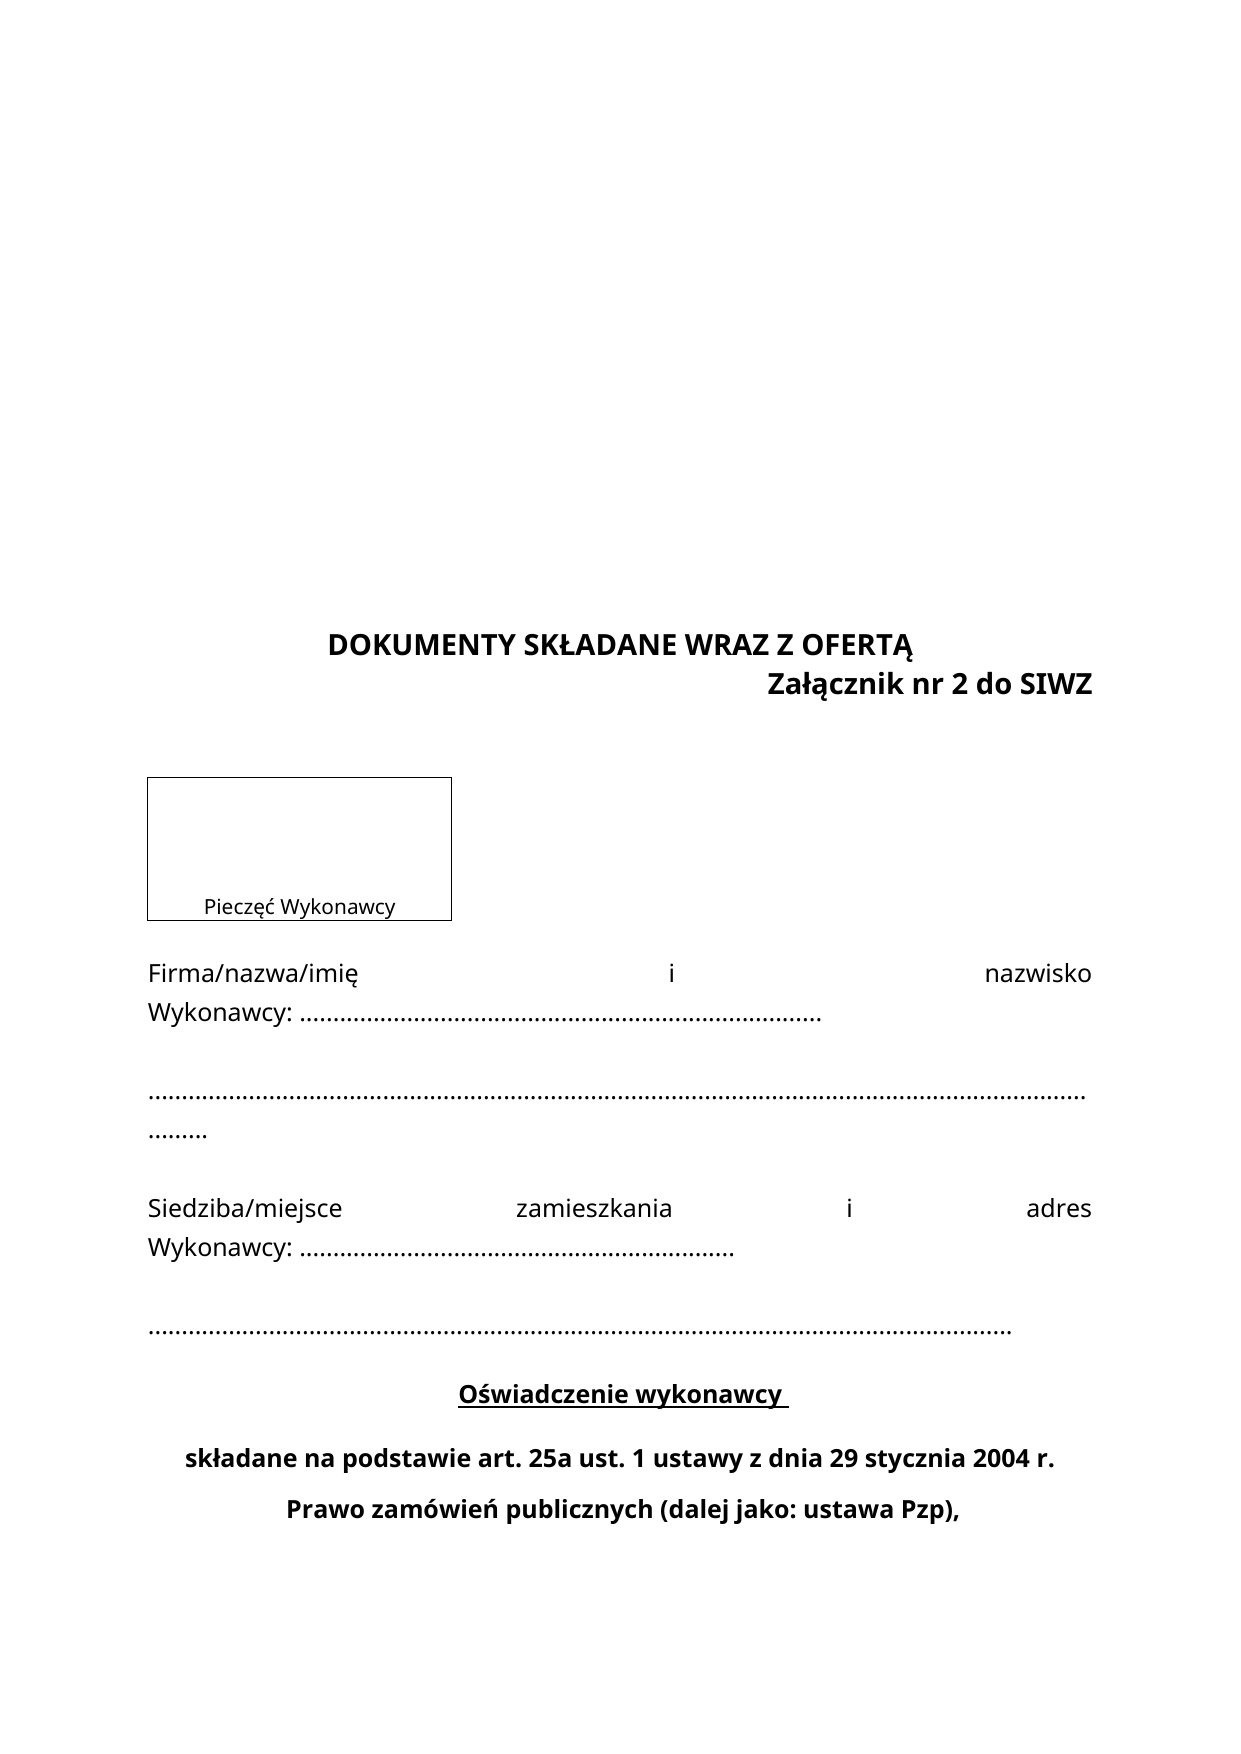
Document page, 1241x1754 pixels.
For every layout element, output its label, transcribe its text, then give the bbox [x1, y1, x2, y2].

text Prawo zamówień publicznych (dalej jako: ustawa Pzp), [148, 1491, 1092, 1526]
table_header Pieczęć Wykonawcy [148, 778, 451, 920]
text Oświadczenie wykonawcy [148, 1377, 1092, 1411]
text składane na podstawie art. 25a ust. 1 ustawy z dnia 29 stycznia 2004 r. [148, 1440, 1092, 1474]
text Firma/nazwa/imię i nazwisko Wykonawcy: .............................................................................. [148, 955, 1092, 1029]
text Załącznik nr 2 do SIWZ [148, 664, 1092, 703]
text ..................................................................................................................................................... [148, 1073, 1092, 1146]
text ................................................................................................................................. [148, 1308, 1092, 1342]
text Siedziba/miejsce zamieszkania i adres Wykonawcy: ................................................................. [148, 1190, 1092, 1264]
text DOKUMENTY SKŁADANE WRAZ Z OFERTĄ [148, 624, 1092, 664]
